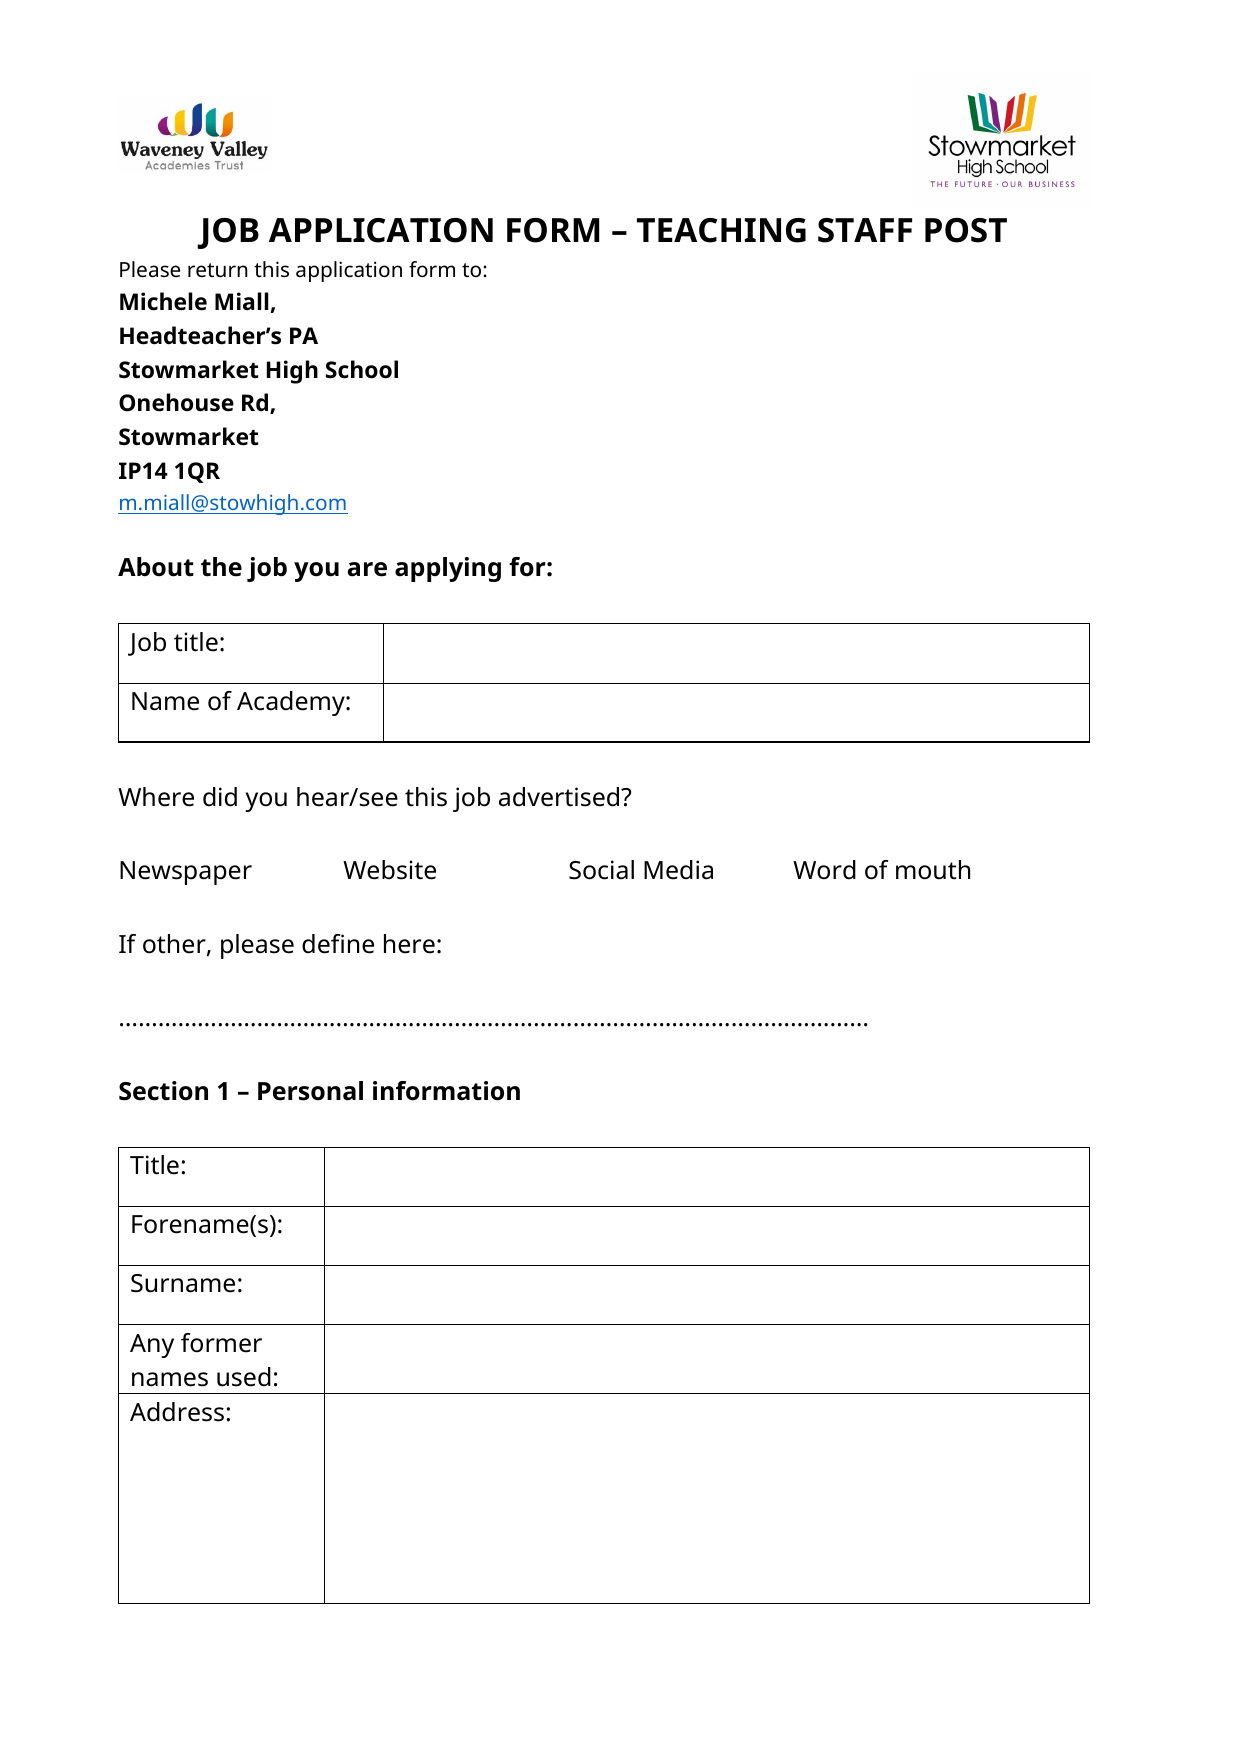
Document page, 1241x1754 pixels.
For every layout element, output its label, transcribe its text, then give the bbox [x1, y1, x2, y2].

text Where did you hear/see this job advertised? [118, 779, 1090, 813]
text m.miall@stowhigh.com [118, 488, 1090, 517]
picture [118, 97, 272, 174]
text Please return this application form to: [118, 255, 1090, 284]
text IP14 1QR [118, 455, 1090, 486]
text Michele Miall, [118, 286, 1090, 317]
table_cell Name of Academy: [119, 684, 383, 741]
text Newspaper Website Social Media Word of mouth [118, 853, 1090, 887]
text If other, please define here: [118, 926, 1090, 960]
text Onehouse Rd, [118, 387, 1090, 418]
table_cell [384, 684, 1089, 741]
table_cell [325, 1394, 1089, 1603]
table_header [325, 1148, 1089, 1206]
table_cell [325, 1325, 1089, 1393]
table_cell Any former names used: [119, 1325, 324, 1393]
text About the job you are applying for: [118, 550, 1090, 584]
text Stowmarket [118, 421, 1090, 452]
table_cell Surname: [119, 1266, 324, 1324]
text …………………………………………………………………………………………………… [118, 1000, 1090, 1034]
text Stowmarket High School [118, 353, 1090, 385]
table_cell Forename(s): [119, 1207, 324, 1265]
table_header Job title: [119, 624, 383, 682]
table_cell [325, 1207, 1089, 1265]
text Headteacher’s PA [118, 320, 1090, 351]
text Section 1 – Personal information [118, 1073, 1090, 1107]
table_header [384, 624, 1089, 682]
picture [912, 73, 1091, 207]
table_cell Address: Postcode: [119, 1394, 324, 1603]
table_header Title: [119, 1148, 324, 1206]
text JOB APPLICATION FORM – TEACHING STAFF POST [118, 206, 1090, 252]
table_cell [325, 1266, 1089, 1324]
